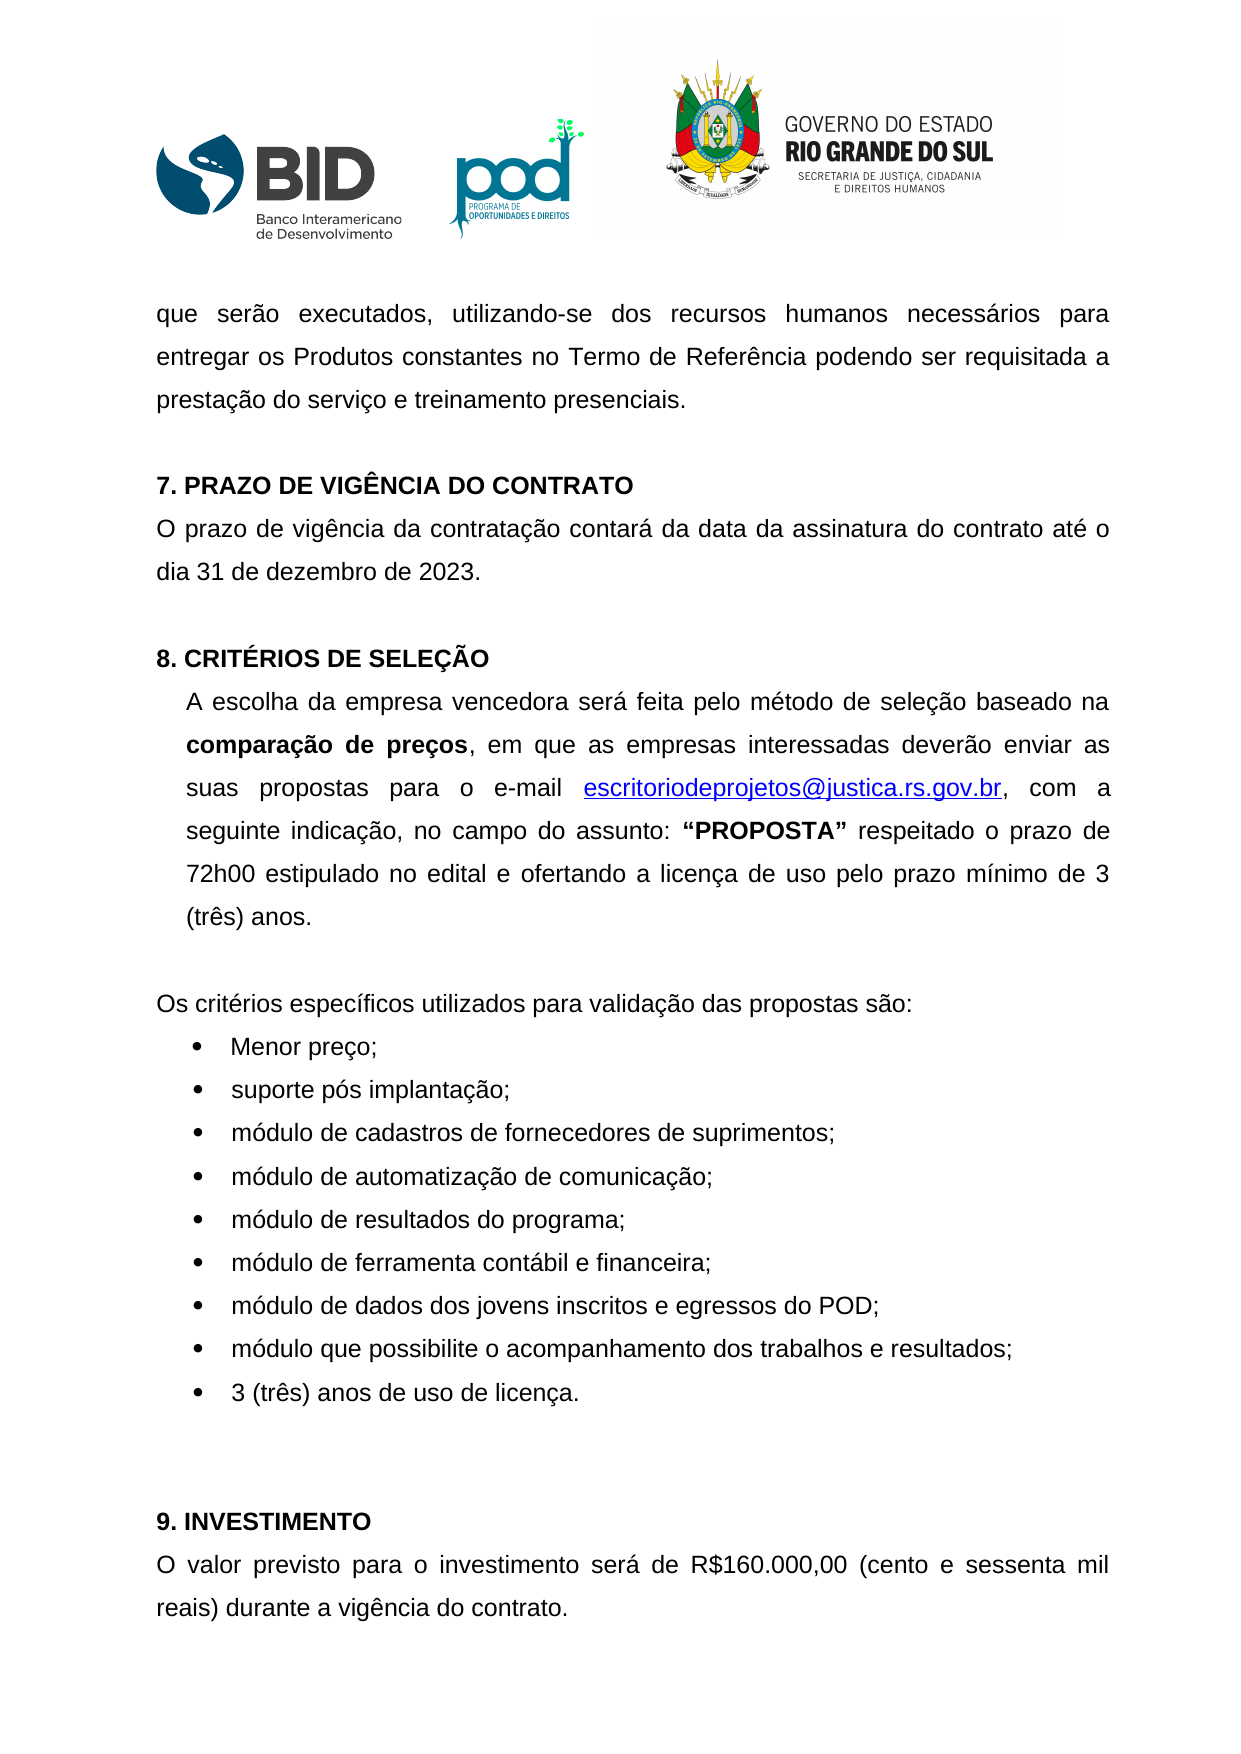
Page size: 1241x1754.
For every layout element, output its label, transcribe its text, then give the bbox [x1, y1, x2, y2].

list módulo de ferramenta contábil e financeira; [194, 1248, 1111, 1277]
picture [440, 119, 585, 239]
text 9. INVESTIMENTO [156, 1507, 1111, 1536]
picture [198, 157, 208, 162]
list módulo de automatização de comunicação; [194, 1161, 1111, 1190]
list 3 (três) anos de uso de licença. [194, 1378, 1111, 1406]
text O valor previsto para o investimento será de R$160.000,00 (cento e sessenta mil reais) durante a vigência do contrato. [156, 1550, 1111, 1622]
list Menor preço; [193, 1032, 1111, 1061]
picture [156, 134, 402, 239]
text Os critérios específicos utilizados para validação das propostas são: [156, 989, 1111, 1017]
subtitle 7. PRAZO DE VIGÊNCIA DO CONTRATO [156, 471, 1111, 500]
list módulo de dados dos jovens inscritos e egressos do POD; [194, 1291, 1111, 1320]
text O prazo de vigência da contratação contará da data da assinatura do contrato até o dia 31 de dezembro de 2023. [156, 514, 1111, 586]
list módulo de cadastros de fornecedores de suprimentos; [194, 1118, 1111, 1147]
list módulo que possibilite o acompanhamento dos trabalhos e resultados; [194, 1334, 1111, 1363]
text A escolha da empresa vencedora será feita pelo método de seleção baseado na comparação de preços, em que as empresas interessadas deverão enviar as suas propostas para o e-mail escritoriodeprojetos@justica.rs.gov.br, com a seguinte indicação, no campo do assunto: “PROPOSTA” respeitado o prazo de 72h00 estipulado no edital e ofertando a licença de uso pelo prazo mínimo de 3 (três) anos. [186, 687, 1111, 931]
list módulo de resultados do programa; [194, 1205, 1111, 1233]
picture [594, 18, 1065, 239]
list suporte pós implantação; [194, 1075, 1111, 1104]
text 8. CRITÉRIOS DE SELEÇÃO [156, 644, 1111, 672]
